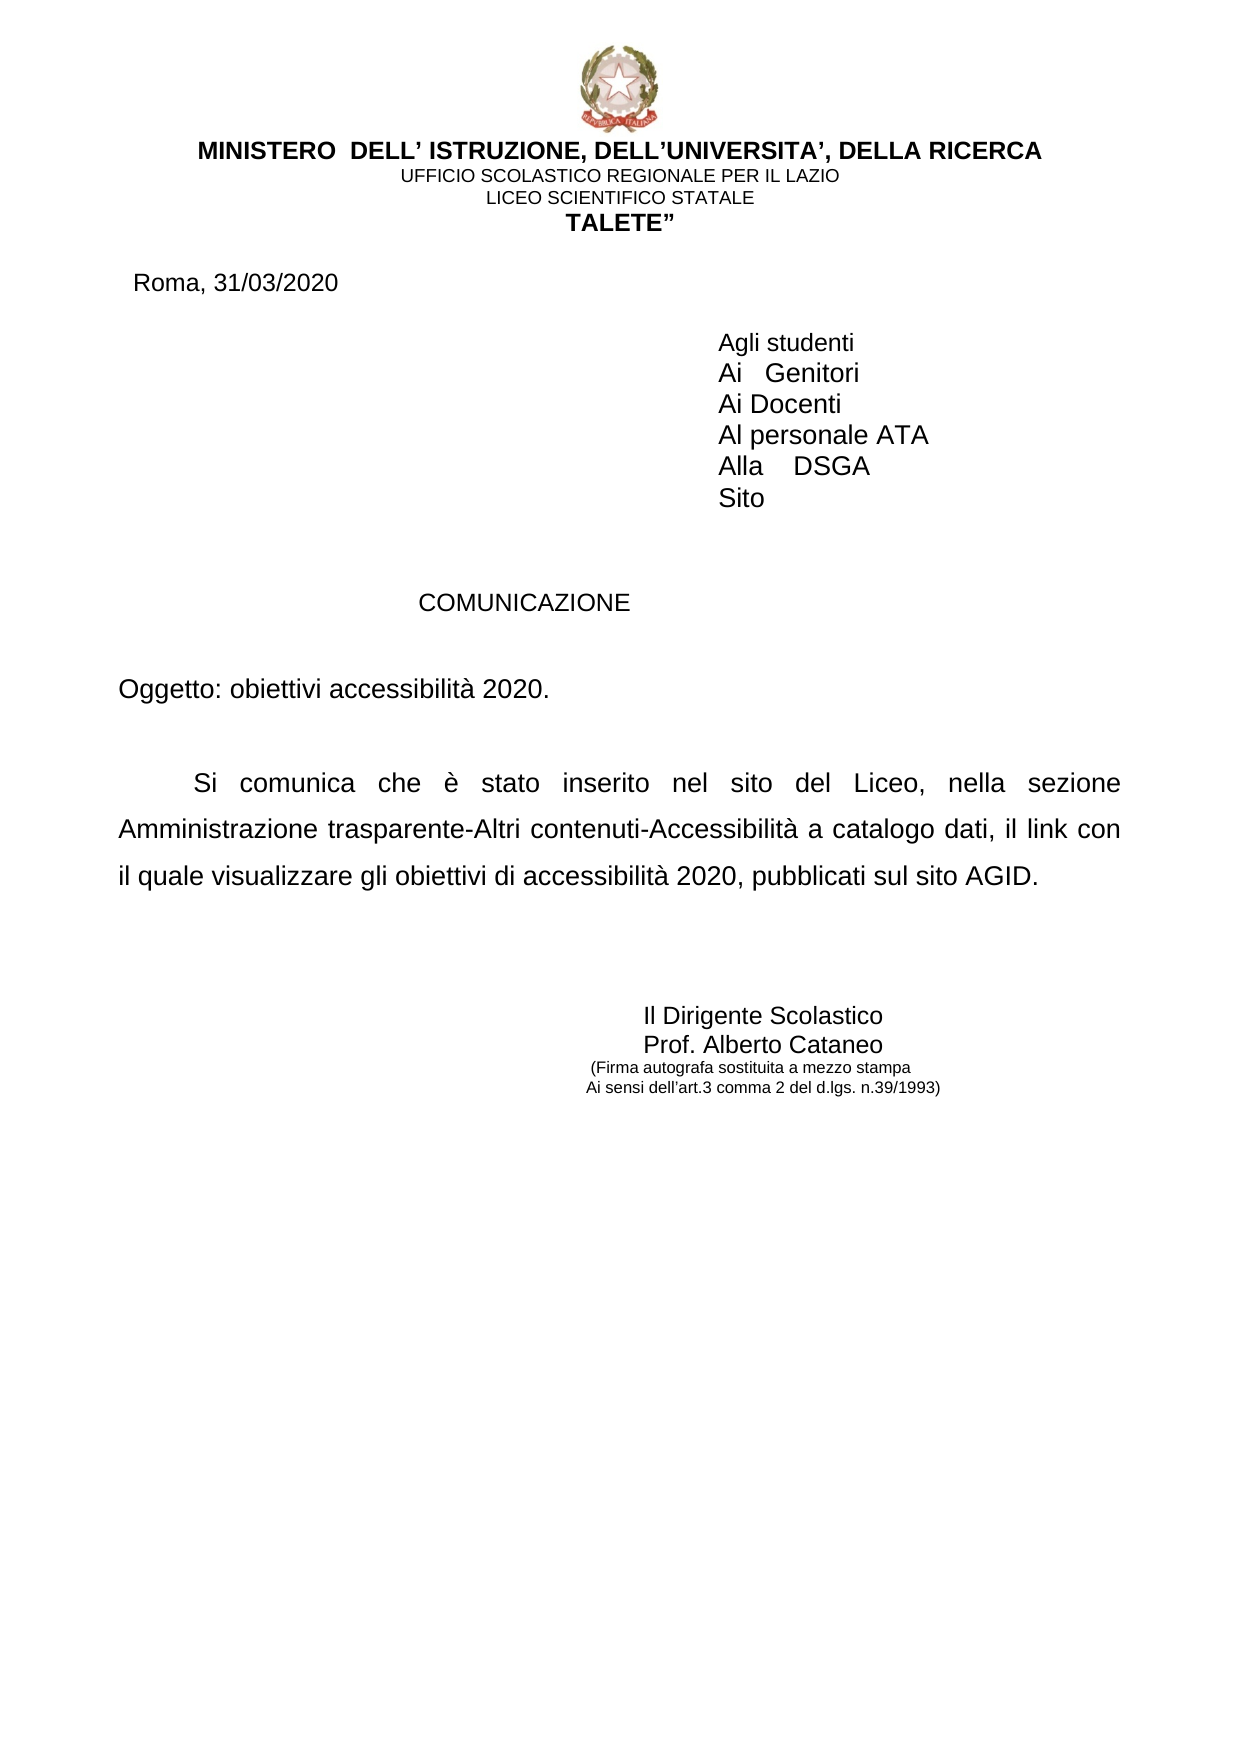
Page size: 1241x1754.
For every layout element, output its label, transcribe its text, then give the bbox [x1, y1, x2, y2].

text Al personale ATA [643, 419, 1122, 450]
text TALETE” [118, 208, 1122, 237]
text (Firma autografa sostituita a mezzo stampa [474, 1058, 1122, 1077]
subtitle LICEO SCIENTIFICO STATALE [118, 186, 1122, 208]
subtitle UFFICIO SCOLASTICO REGIONALE PER IL LAZIO [118, 165, 1122, 186]
text Agli studenti [709, 297, 1122, 357]
text Si comunica che è stato inserito nel sito del Liceo, nella sezione Amministrazione trasparente-Altri contenuti-Accessibilità a catalogo dati, il link con il quale visualizzare gli obiettivi di accessibilità 2020, pubblicati sul sito AGID. [118, 767, 1122, 892]
picture [577, 42, 663, 137]
text Prof. Alberto Cataneo [118, 1029, 1122, 1058]
text Il Dirigente Scolastico [118, 1001, 1122, 1029]
text Alla DSGA [118, 450, 1122, 482]
text COMUNICAZIONE [343, 588, 1122, 617]
text Sito [118, 482, 1122, 544]
text MINISTERO DELL’ ISTRUZIONE, DELL’UNIVERSITA’, DELLA RICERCA [118, 136, 1122, 165]
text Ai Genitori [643, 357, 1122, 388]
text Roma, 31/03/2020 [133, 268, 1122, 297]
text Oggetto: obiettivi accessibilità 2020. [118, 673, 1122, 704]
text Ai Docenti [643, 388, 1122, 419]
text Ai sensi dell’art.3 comma 2 del d.lgs. n.39/1993) [174, 1077, 1122, 1097]
